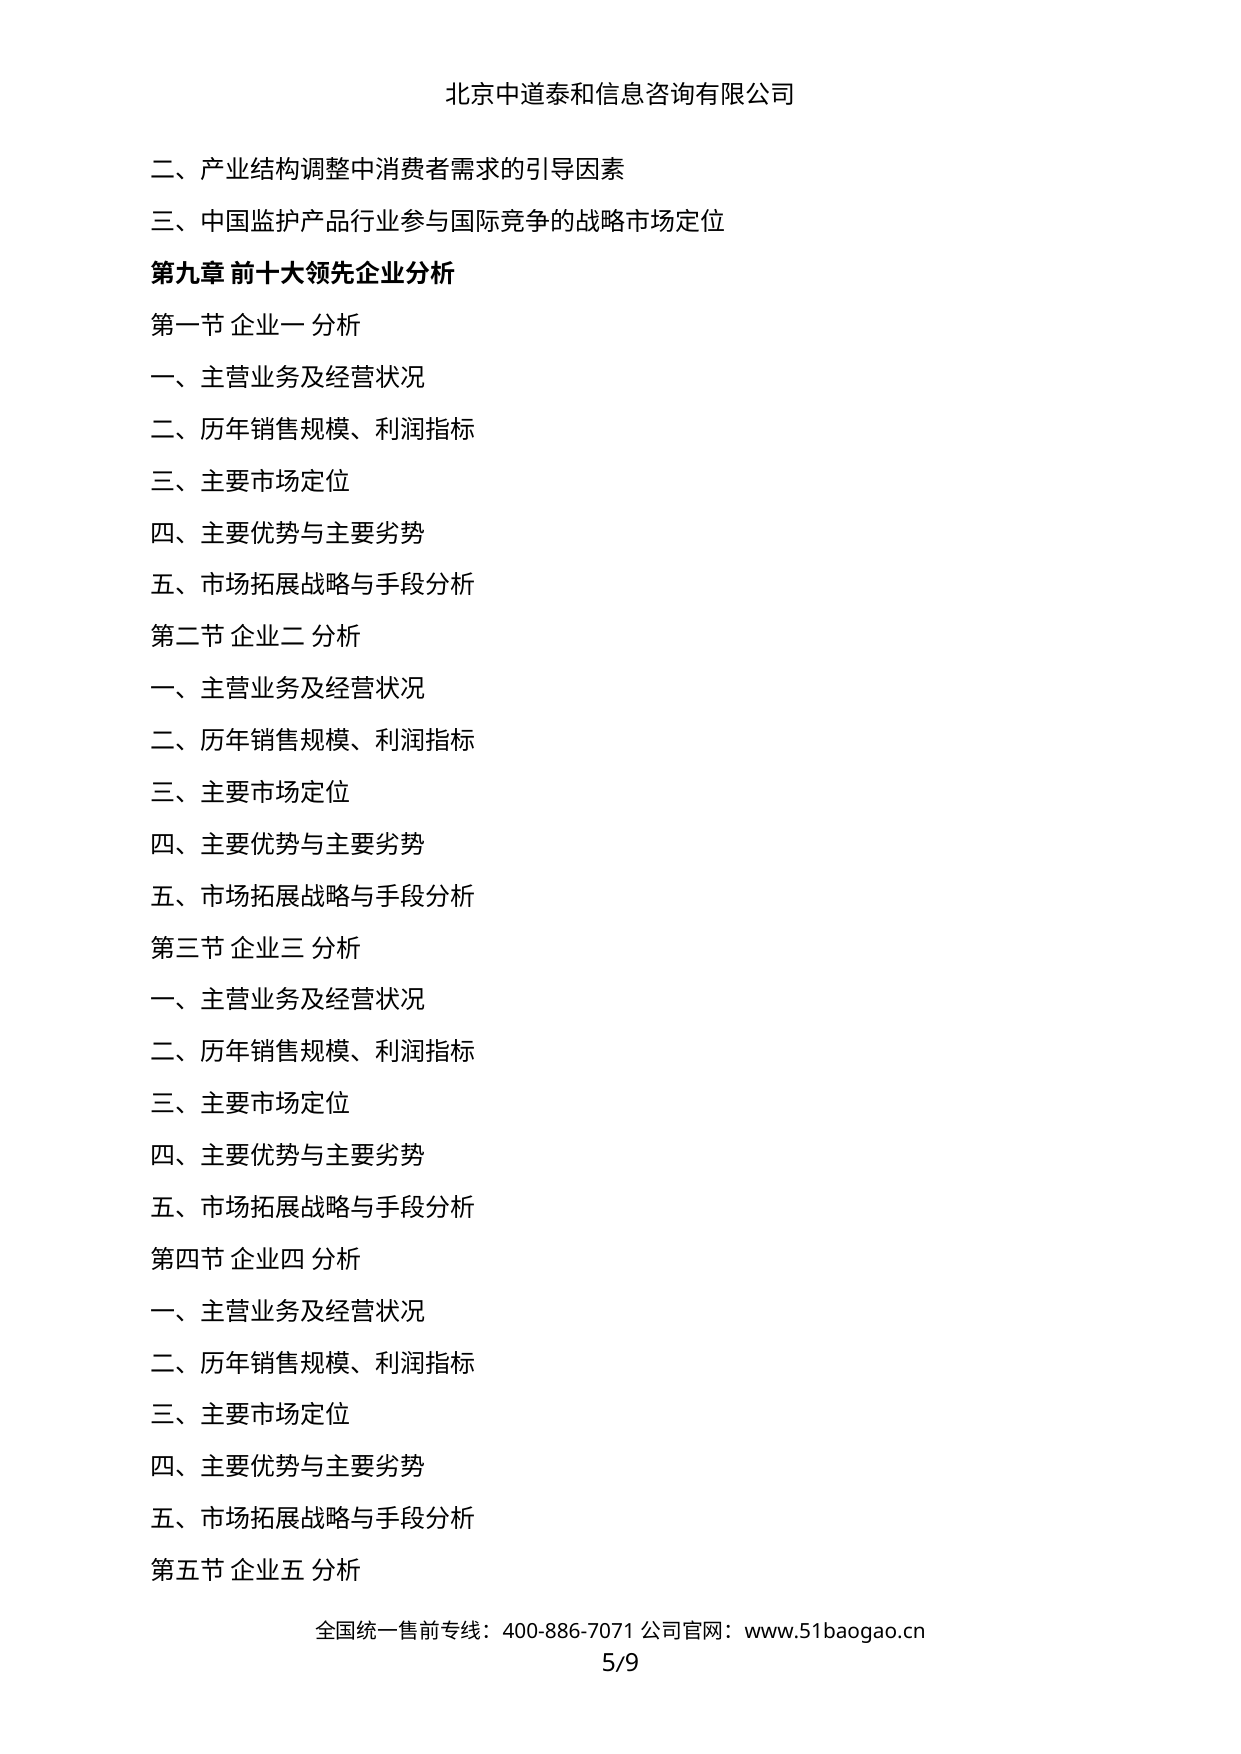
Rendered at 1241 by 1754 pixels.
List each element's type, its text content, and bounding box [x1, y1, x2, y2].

text 第四节 企业四 分析 [150, 1239, 1090, 1276]
text 三、主要市场定位 [150, 461, 1090, 497]
text 一、主营业务及经营状况 [150, 980, 1090, 1016]
text 二、历年销售规模、利润指标 [150, 409, 1090, 446]
text 二、历年销售规模、利润指标 [150, 1032, 1090, 1068]
text 五、市场拓展战略与手段分析 [150, 876, 1090, 912]
text 三、主要市场定位 [150, 772, 1090, 809]
text 第二节 企业二 分析 [150, 617, 1090, 653]
text 五、市场拓展战略与手段分析 [150, 1187, 1090, 1224]
text 四、主要优势与主要劣势 [150, 1447, 1090, 1483]
text 第九章 前十大领先企业分析 [150, 254, 1090, 290]
text 四、主要优势与主要劣势 [150, 824, 1090, 861]
text 四、主要优势与主要劣势 [150, 513, 1090, 549]
text 第一节 企业一 分析 [150, 306, 1090, 342]
text 第五节 企业五 分析 [150, 1551, 1090, 1587]
text 四、主要优势与主要劣势 [150, 1136, 1090, 1172]
text 二、产业结构调整中消费者需求的引导因素 [150, 150, 1090, 186]
text 五、市场拓展战略与手段分析 [150, 1499, 1090, 1535]
text 五、市场拓展战略与手段分析 [150, 565, 1090, 601]
text 三、中国监护产品行业参与国际竞争的战略市场定位 [150, 202, 1090, 238]
text 一、主营业务及经营状况 [150, 669, 1090, 705]
text 一、主营业务及经营状况 [150, 1291, 1090, 1327]
text 三、主要市场定位 [150, 1084, 1090, 1120]
text 第三节 企业三 分析 [150, 928, 1090, 964]
text 二、历年销售规模、利润指标 [150, 721, 1090, 757]
text 二、历年销售规模、利润指标 [150, 1343, 1090, 1379]
text 三、主要市场定位 [150, 1395, 1090, 1431]
text 一、主营业务及经营状况 [150, 357, 1090, 394]
